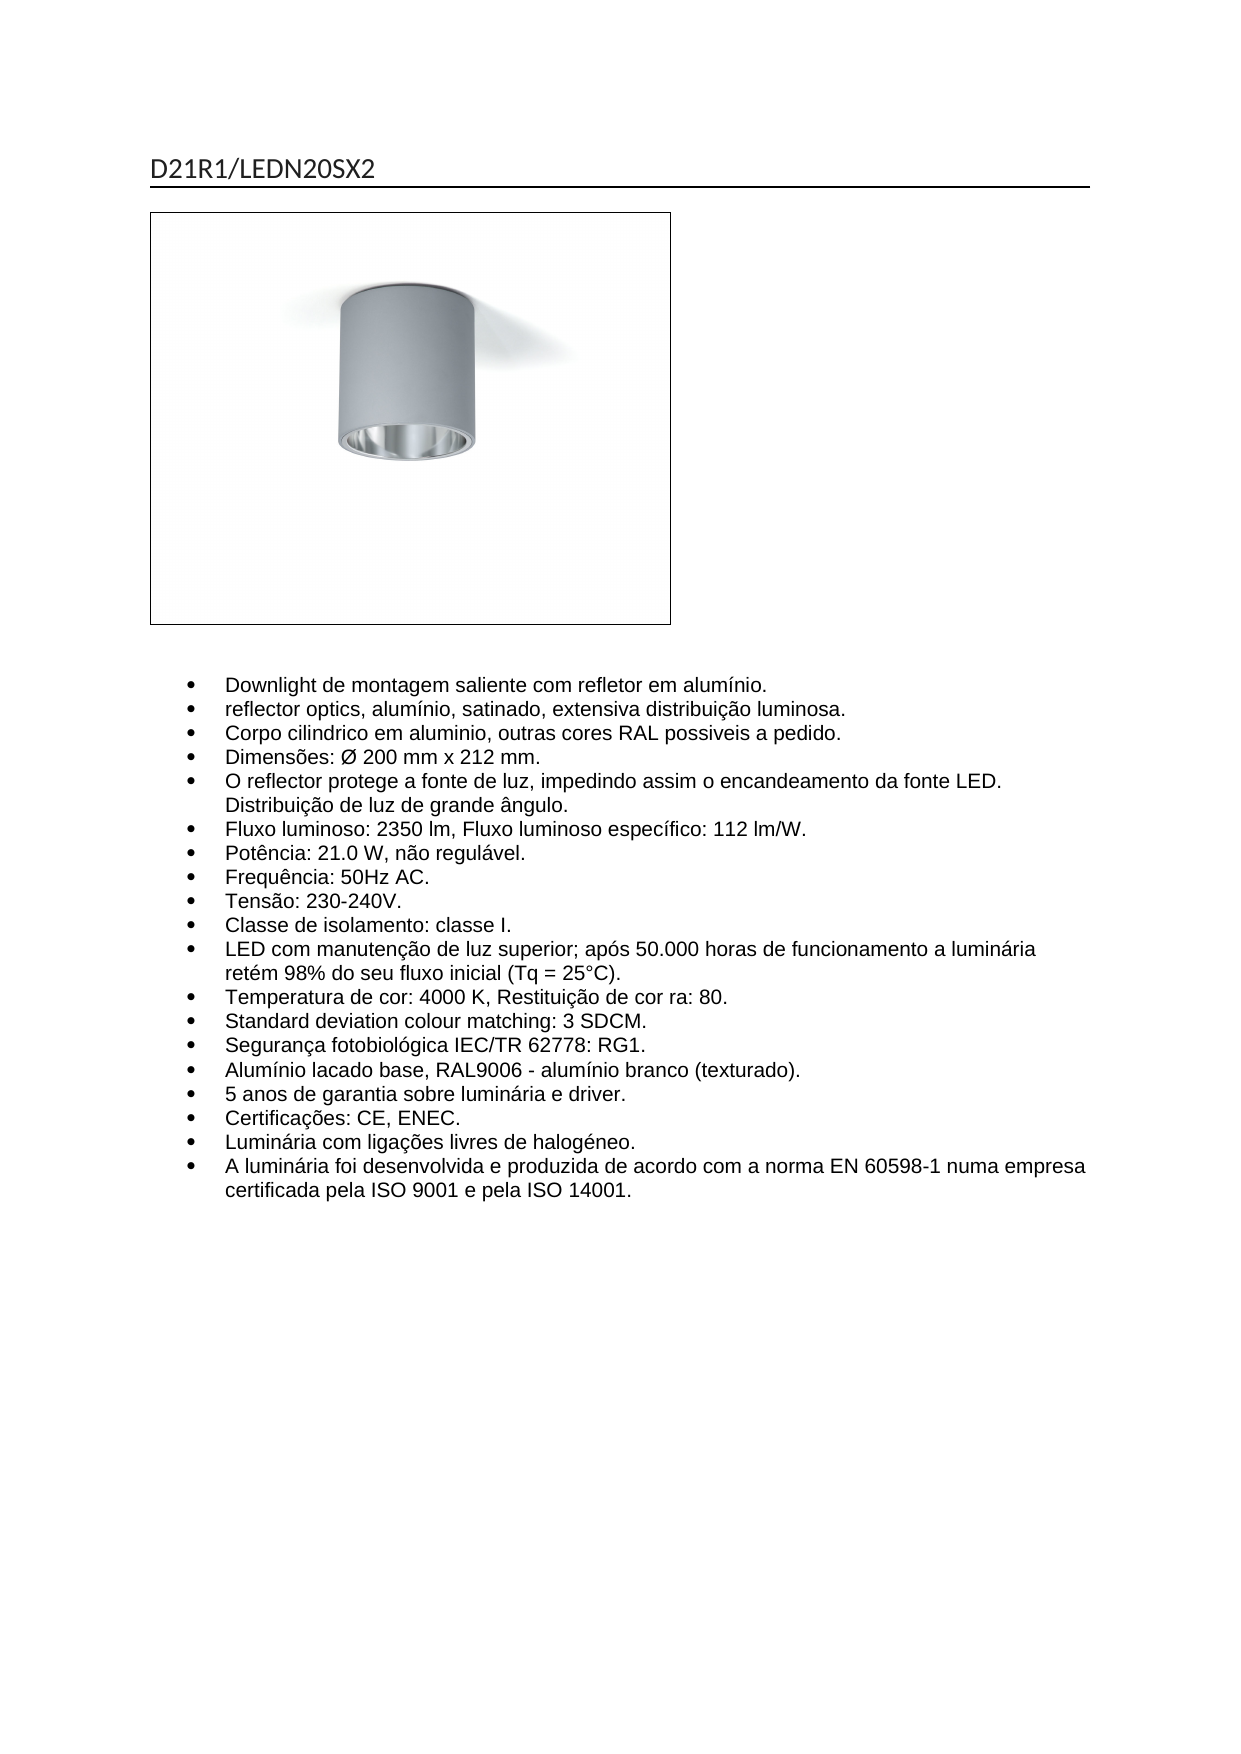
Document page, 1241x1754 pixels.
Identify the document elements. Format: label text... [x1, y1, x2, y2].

list A luminária foi desenvolvida e produzida de acordo com a norma EN 60598-1 numa empresa certificada pela ISO 9001 e pela ISO 14001. [187, 1154, 1090, 1202]
list Certificações: CE, ENEC. [187, 1106, 1090, 1129]
list Tensão: 230-240V. [187, 889, 1090, 913]
text D21R1/LEDN20SX2 [150, 150, 1090, 186]
list Alumínio lacado base, RAL9006 - alumínio branco (texturado). [187, 1057, 1090, 1081]
list Downlight de montagem saliente com refletor em alumínio. [187, 673, 1090, 697]
list Frequência: 50Hz AC. [187, 865, 1090, 889]
list Standard deviation colour matching: 3 SDCM. [187, 1009, 1090, 1033]
list Luminária com ligações livres de halogéneo. [187, 1129, 1090, 1154]
list Segurança fotobiológica IEC/TR 62778: RG1. [187, 1033, 1090, 1057]
picture [151, 213, 670, 624]
list Fluxo luminoso: 2350 lm, Fluxo luminoso específico: 112 lm/W. [187, 817, 1090, 841]
list Dimensões: Ø 200 mm x 212 mm. [187, 745, 1090, 769]
list Corpo cilindrico em aluminio, outras cores RAL possiveis a pedido. [187, 721, 1090, 745]
list O reflector protege a fonte de luz, impedindo assim o encandeamento da fonte LED. Distribuição de luz de grande ângulo. [187, 769, 1090, 817]
list Classe de isolamento: classe I. [187, 913, 1090, 937]
list Temperatura de cor: 4000 K, Restituição de cor ra: 80. [187, 985, 1090, 1009]
list Potência: 21.0 W, não regulável. [187, 841, 1090, 865]
list reflector optics, alumínio, satinado, extensiva distribuição luminosa. [187, 697, 1090, 721]
list LED com manutenção de luz superior; após 50.000 horas de funcionamento a luminária retém 98% do seu fluxo inicial (Tq = 25°C). [187, 937, 1090, 985]
list 5 anos de garantia sobre luminária e driver. [187, 1081, 1090, 1106]
